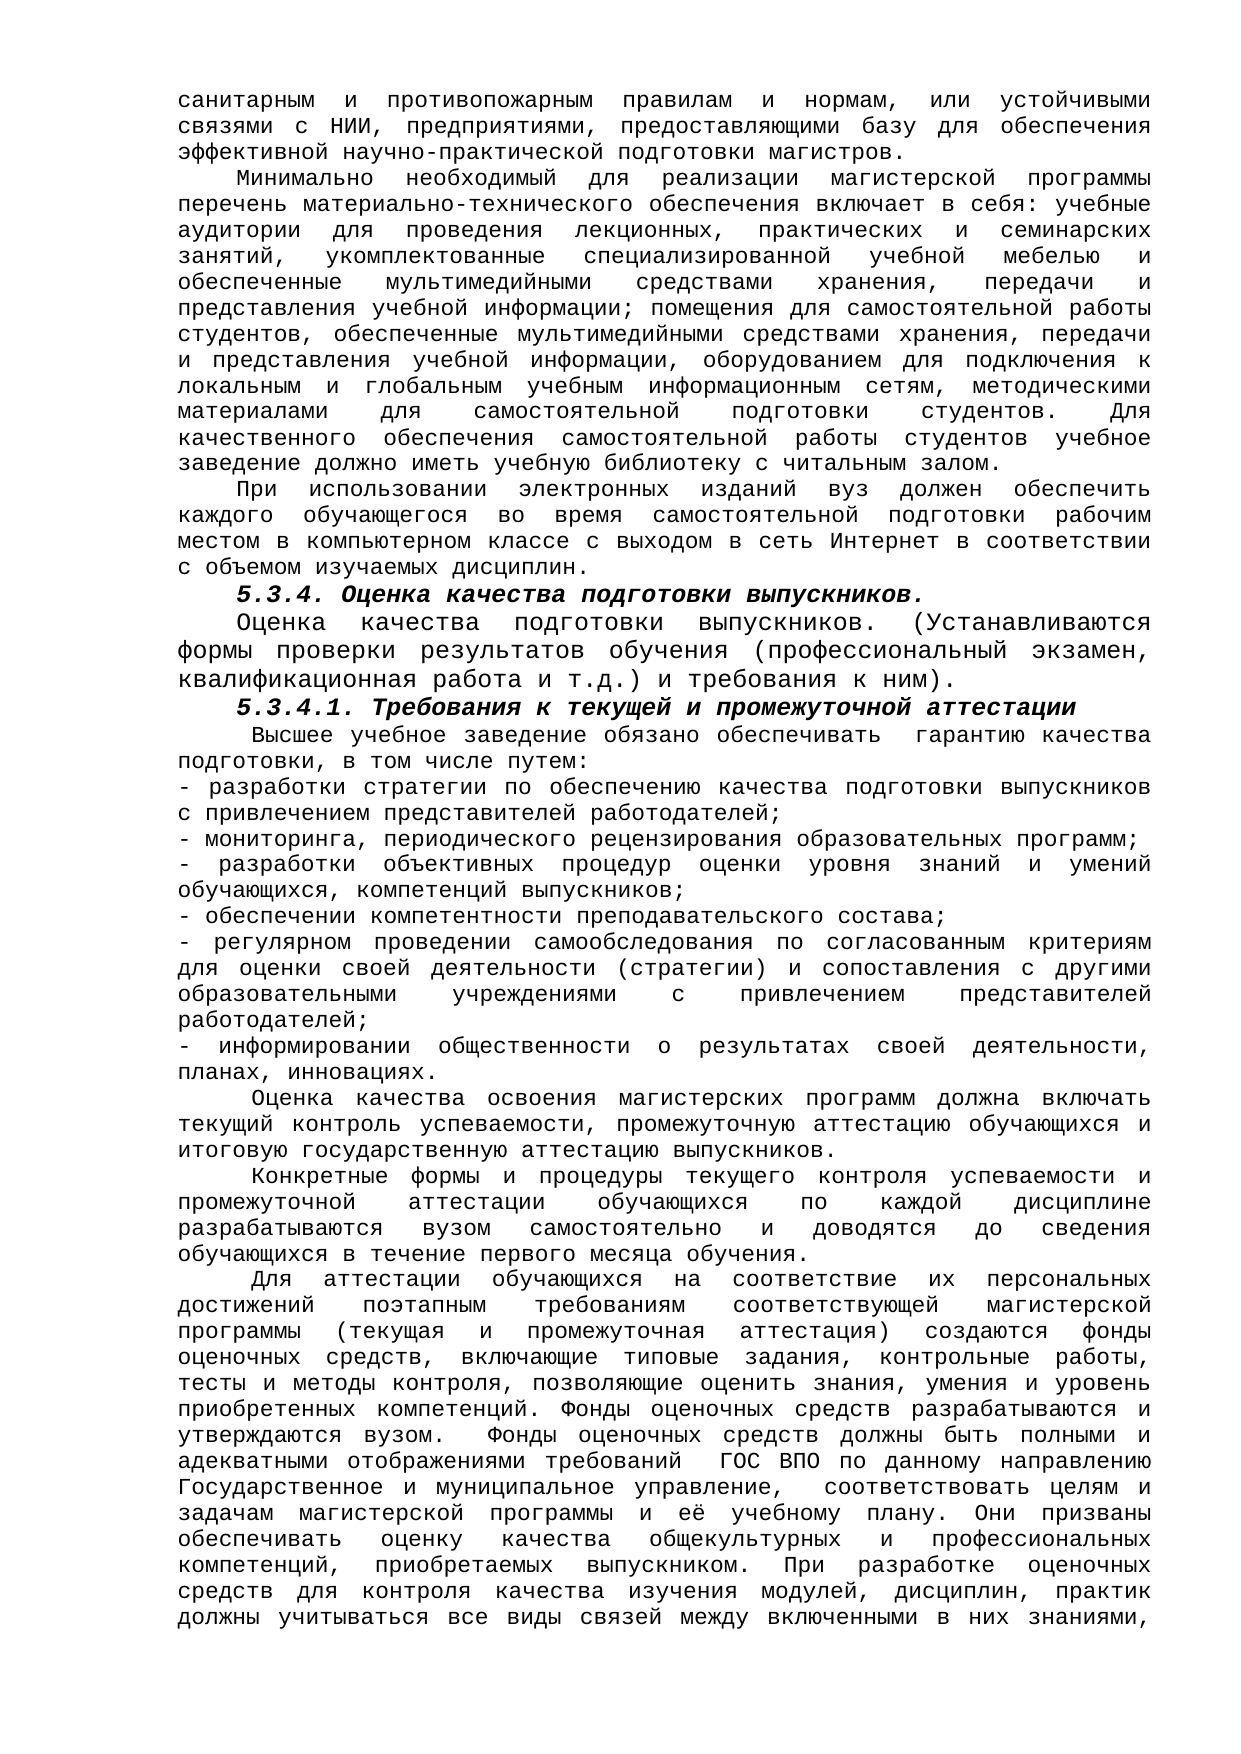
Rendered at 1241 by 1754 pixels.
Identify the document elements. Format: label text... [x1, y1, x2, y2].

text Высшее учебное заведение обязано обеспечивать гарантию качества подготовки, в том числе путем: [177, 723, 1152, 775]
text - обеспечении компетентности преподавательского состава; [177, 905, 1152, 931]
text Минимально необходимый для реализации магистерской программы перечень материально-технического обеспечения включает в себя: учебные аудитории для проведения лекционных, практических и семинарских занятий, укомплектованные специализированной учебной мебелью и обеспеченные мультимедийными средствами хранения, передачи и представления учебной информации; помещения для самостоятельной работы студентов, обеспеченные мультимедийными средствами хранения, передачи и представления учебной информации, оборудованием для подключения к локальным и глобальным учебным информационным сетям, методическими материалами для самостоятельной подготовки студентов. Для качественного обеспечения самостоятельной работы студентов учебное заведение должно иметь учебную библиотеку с читальным залом. [177, 166, 1152, 478]
text 5.3.4.1. Требования к текущей и промежуточной аттестации [177, 695, 1152, 723]
text - информировании общественности о результатах своей деятельности, планах, инновациях. [177, 1034, 1152, 1086]
text - регулярном проведении самообследования по согласованным критериям для оценки своей деятельности (стратегии) и сопоставления с другими образовательными учреждениями с привлечением представителей работодателей; [177, 931, 1152, 1034]
text - разработки объективных процедур оценки уровня знаний и умений обучающихся, компетенций выпускников; [177, 853, 1152, 905]
text - мониторинга, периодического рецензирования образовательных программ; [177, 827, 1152, 853]
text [177, 1268, 1152, 1631]
text Оценка качества освоения магистерских программ должна включать текущий контроль успеваемости, промежуточную аттестацию обучающихся и итоговую государственную аттестацию выпускников. [177, 1086, 1152, 1164]
text Конкретные формы и процедуры текущего контроля успеваемости и промежуточной аттестации обучающихся по каждой дисциплине разрабатываются вузом самостоятельно и доводятся до сведения обучающихся в течение первого месяца обучения. [177, 1164, 1152, 1268]
text 5.3.4. Оценка качества подготовки выпускников. [177, 581, 1152, 610]
text - разработки стратегии по обеспечению качества подготовки выпускников с привлечением представителей работодателей; [177, 775, 1152, 827]
text Оценка качества подготовки выпускников. (Устанавливаются формы проверки результатов обучения (профессиональный экзамен, квалификационная работа и т.д.) и требования к ним). [177, 610, 1152, 695]
text При использовании электронных изданий вуз должен обеспечить каждого обучающегося во время самостоятельной подготовки рабочим местом в компьютерном классе с выходом в сеть Интернет в соответствии с объемом изучаемых дисциплин. [177, 478, 1152, 581]
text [177, 89, 1152, 166]
